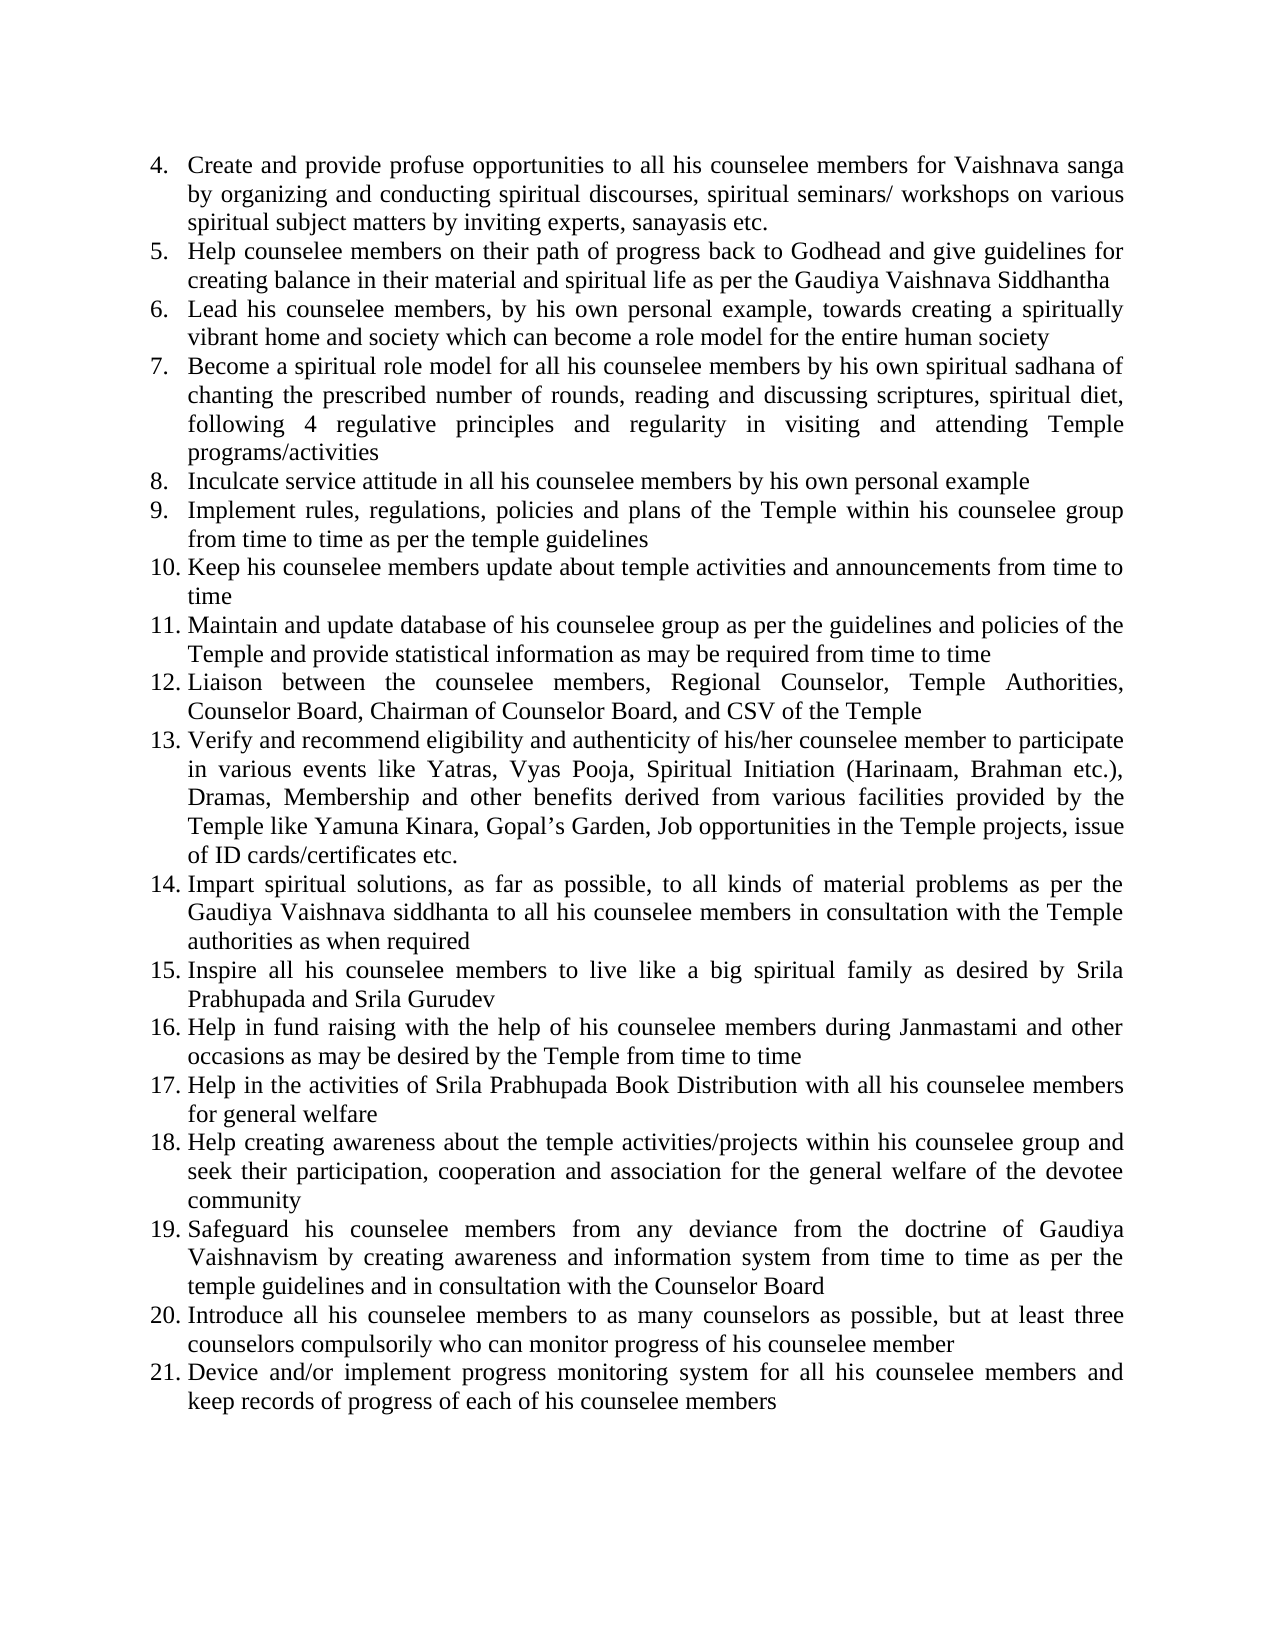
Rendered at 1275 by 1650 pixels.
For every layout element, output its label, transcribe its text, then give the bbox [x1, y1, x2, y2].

list Inculcate service attitude in all his counselee members by his own personal example [150, 466, 1125, 495]
list Verify and recommend eligibility and authenticity of his/her counselee member to participate in various events like Yatras, Vyas Pooja, Spiritual Initiation (Harinaam, Brahman etc.), Dramas, Membership and other benefits derived from various facilities provided by the Temple like Yamuna Kinara, Gopal’s Garden, Job opportunities in the Temple projects, issue of ID cards/certificates etc. [150, 725, 1125, 869]
list Impart spiritual solutions, as far as possible, to all kinds of material problems as per the Gaudiya Vaishnava siddhanta to all his counselee members in consultation with the authorities as when required [150, 869, 1125, 955]
list Implement rules, regulations, policies and plans of the within his counselee group from time to time as per the temple guidelines [150, 495, 1125, 552]
list Liaison between the counselee members, Regional Counselor, Temple Authorities, Counselor Board, Chairman of Counselor Board, and CSV of the Temple [150, 667, 1125, 725]
list Inspire all his counselee members to live like a big spiritual family as desired by Srila Prabhupada and Srila Gurudev [150, 955, 1125, 1012]
list Help counselee members on their path of progress back to Godhead and give guidelines for creating balance in their material and spiritual life as per the Gaudiya Vaishnava Siddhantha [150, 236, 1125, 294]
list Create and provide profuse opportunities to all his counselee members for Vaishnava sanga by organizing and conducting spiritual discourses, spiritual seminars/ workshops on various spiritual subject matters by inviting experts, sanayasis etc. [150, 150, 1125, 236]
list Safeguard his counselee members from any deviance from the doctrine of Gaudiya Vaishnavism by creating awareness and information system from time to time as per the temple guidelines and in consultation with the Counselor Board [150, 1214, 1125, 1300]
list Help creating awareness about the temple activities/projects within his counselee group and seek their participation, cooperation and association for the general welfare of the devotee community [150, 1127, 1125, 1214]
list Help in the activities of Srila Prabhupada Book Distribution with all his counselee members for general welfare [150, 1070, 1125, 1127]
list Keep his counselee members update about temple activities and announcements from time to time [150, 552, 1125, 610]
list Lead his counselee members, by his own personal example, towards creating a spiritually vibrant home and society which can become a role model for the entire human society [150, 294, 1125, 351]
list Maintain and update database of his counselee group as per the guidelines and policies of the and provide statistical information as may be required from time to time [150, 610, 1125, 667]
list Become a spiritual role model for all his counselee members by his own spiritual sadhana of chanting the prescribed number of rounds, reading and discussing scriptures, spiritual diet, following 4 regulative principles and regularity in visiting and attending Temple programs/activities [150, 351, 1125, 466]
list Device and/or implement progress monitoring system for all his counselee members and keep records of progress of each of his counselee members [150, 1357, 1125, 1415]
list Introduce all his counselee members to as many counselors as possible, but at least three counselors compulsorily who can monitor progress of his counselee member [150, 1300, 1125, 1357]
list Help in fund raising with the help of his counselee members during Janmastami and other occasions as may be desired by the from time to time [150, 1012, 1125, 1070]
